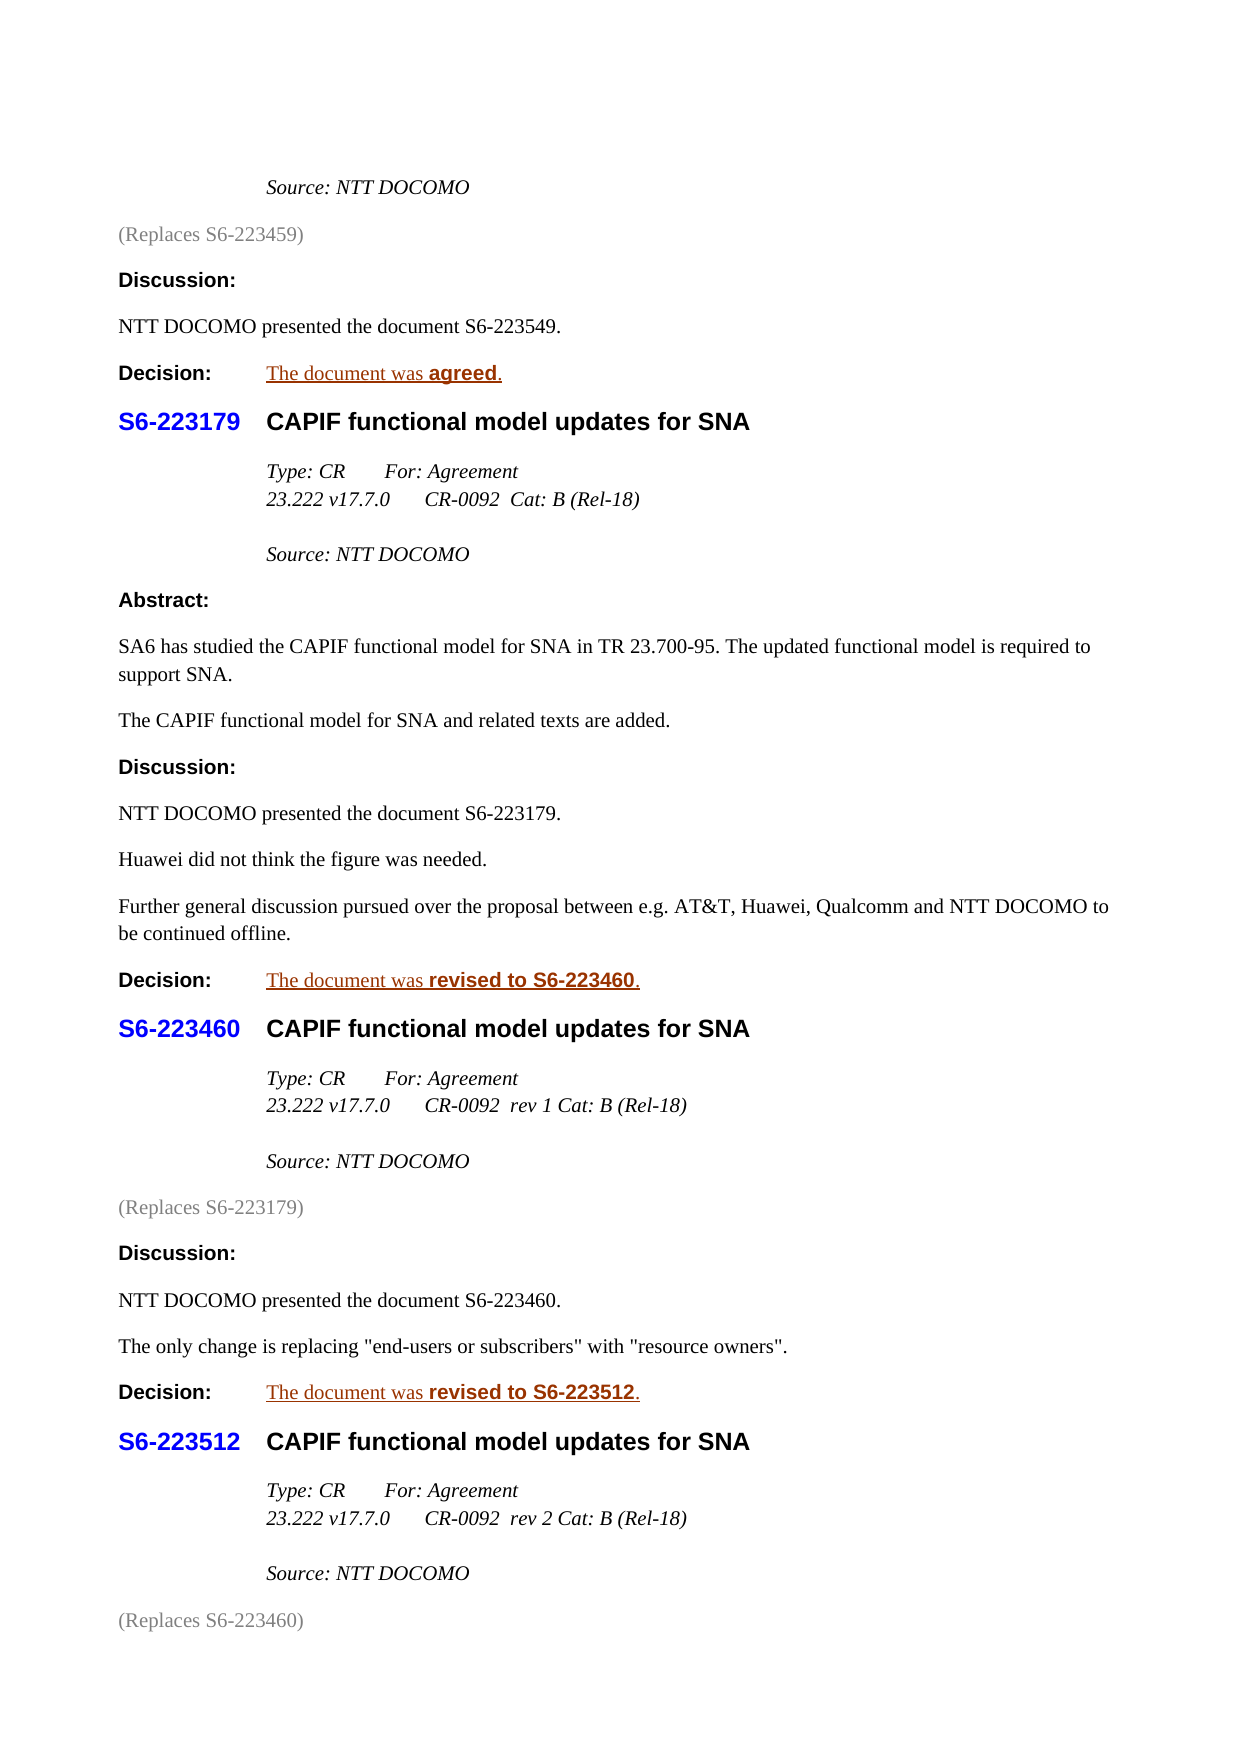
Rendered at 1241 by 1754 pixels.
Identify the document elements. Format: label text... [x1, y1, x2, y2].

text Type: CR For: Agreement 23.222 v17.7.0 CR-0092 rev 2 Cat: B (Rel-18) Source: NTT DOCOMO [118, 1478, 1122, 1585]
text Discussion: [118, 1241, 1122, 1265]
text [118, 148, 1122, 199]
text NTT DOCOMO presented the document S6-223460. [118, 1287, 1122, 1312]
text Type: CR For: Agreement 23.222 v17.7.0 CR-0092 Cat: B (Rel-18) Source: NTT DOCOMO [118, 459, 1122, 566]
text S6-223460 CAPIF functional model updates for SNA [118, 1014, 1122, 1043]
text Type: CR For: Agreement 23.222 v17.7.0 CR-0092 rev 1 Cat: B (Rel-18) Source: NTT DOCOMO [118, 1066, 1122, 1173]
text (Replaces S6-223460) [118, 1608, 1122, 1632]
text NTT DOCOMO presented the document S6-223549. [118, 314, 1122, 338]
text S6-223512 CAPIF functional model updates for SNA [118, 1427, 1122, 1455]
text Discussion: [118, 268, 1122, 292]
text Discussion: [118, 754, 1122, 778]
text (Replaces S6-223459) [118, 222, 1122, 246]
text Further general discussion pursued over the proposal between e.g. AT&T, Huawei, Qualcomm and NTT DOCOMO to be continued offline. [118, 893, 1122, 945]
text Huawei did not think the figure was needed. [118, 847, 1122, 871]
text Decision: The document was revised to S6-223512. [118, 1380, 1122, 1404]
text The CAPIF functional model for SNA and related texts are added. [118, 708, 1122, 732]
text NTT DOCOMO presented the document S6-223179. [118, 801, 1122, 825]
text Decision: The document was agreed. [118, 361, 1122, 385]
text SA6 has studied the CAPIF functional model for SNA in TR 23.700-95. The updated functional model is required to support SNA. [118, 634, 1122, 686]
text (Replaces S6-223179) [118, 1195, 1122, 1219]
text Abstract: [118, 588, 1122, 612]
text Decision: The document was revised to S6-223460. [118, 967, 1122, 992]
text S6-223179 CAPIF functional model updates for SNA [118, 407, 1122, 436]
text The only change is replacing "end-users or subscribers" with "resource owners". [118, 1334, 1122, 1358]
